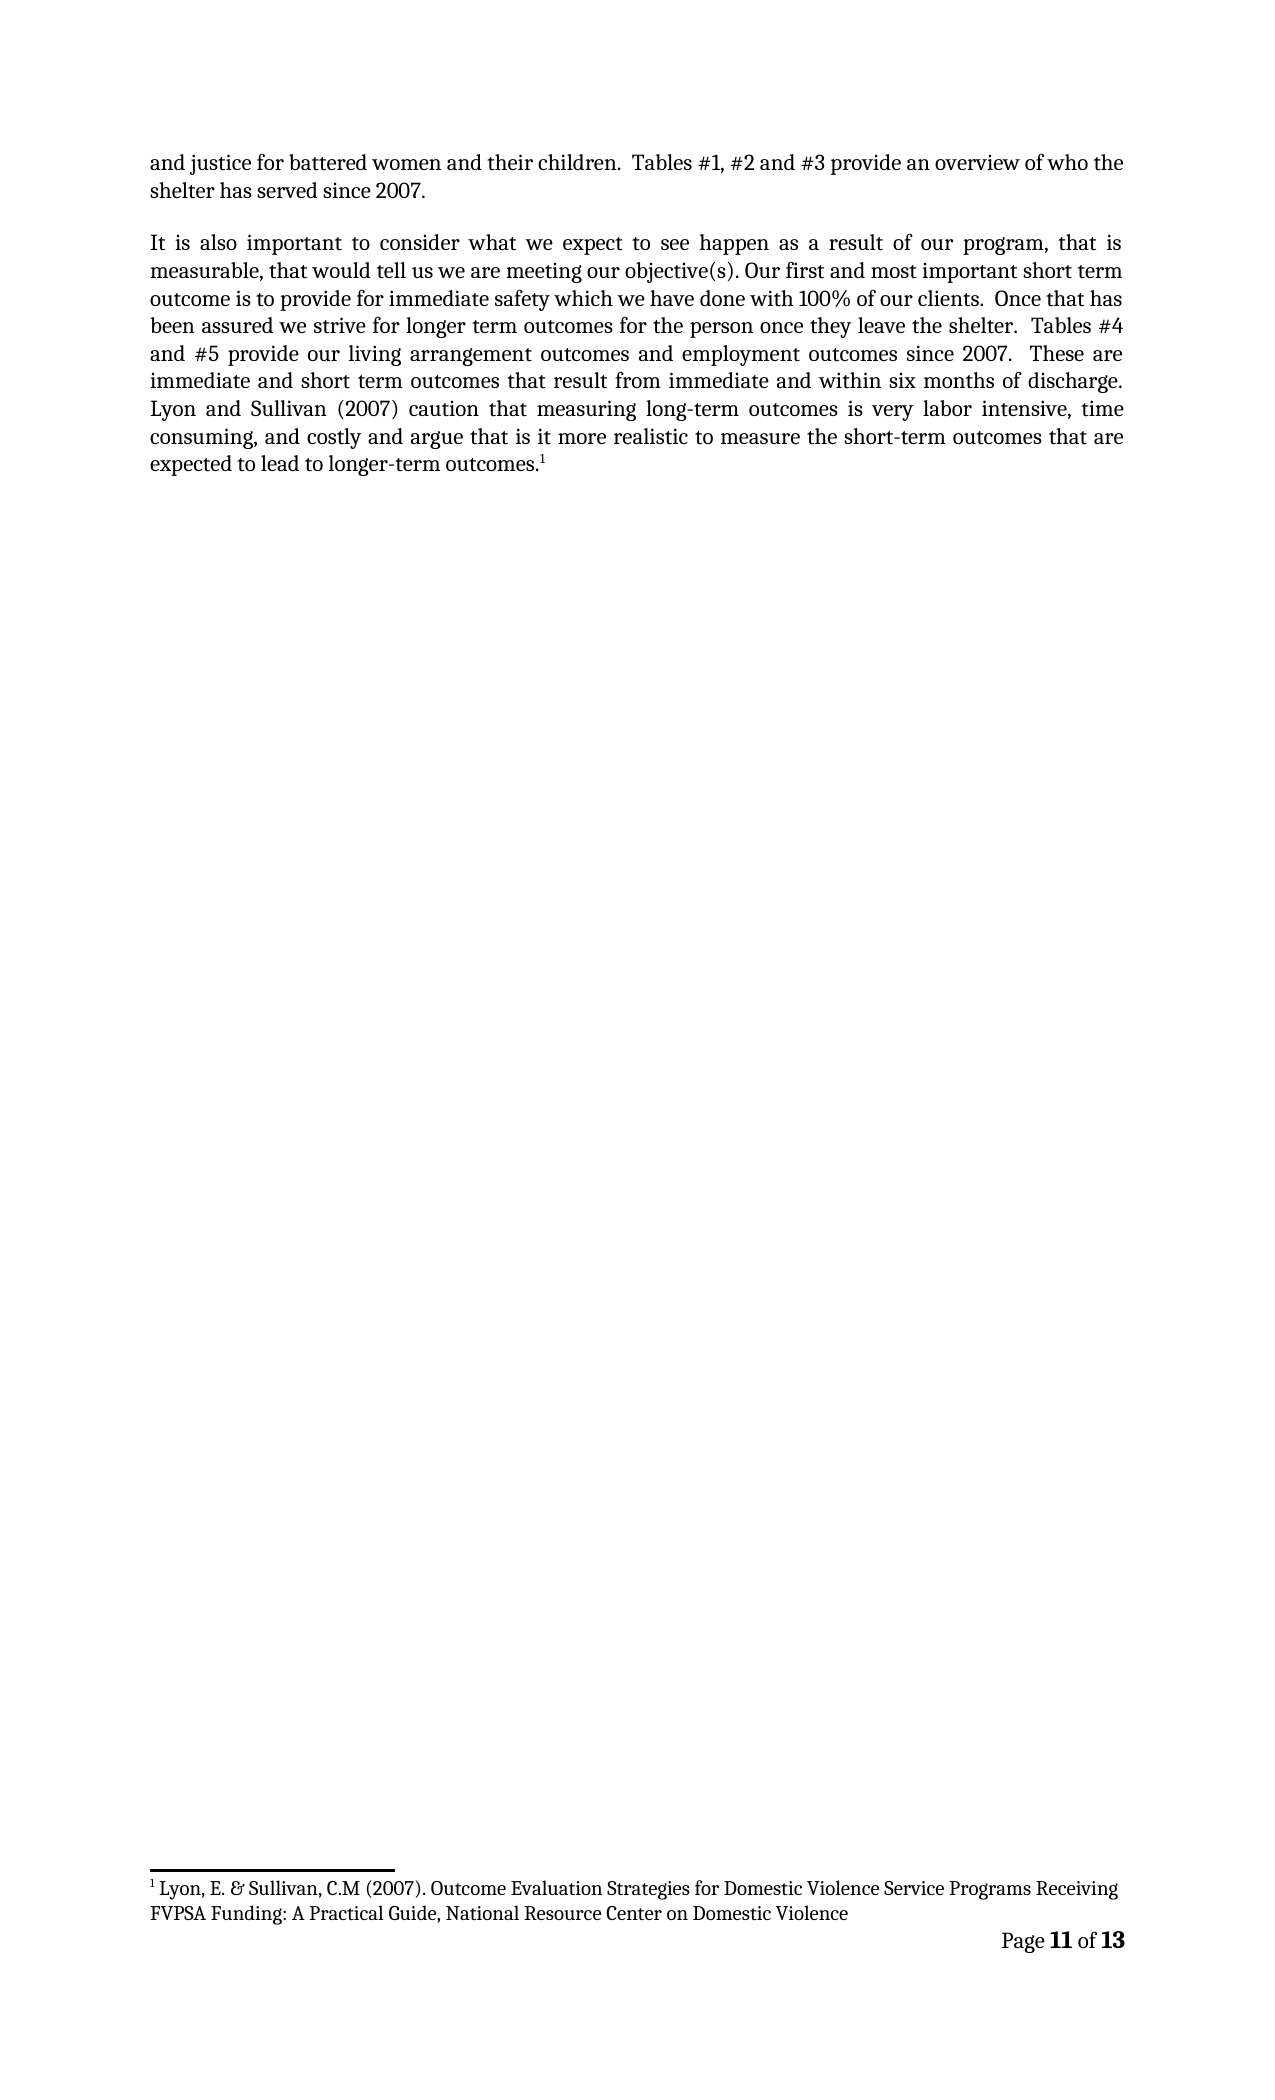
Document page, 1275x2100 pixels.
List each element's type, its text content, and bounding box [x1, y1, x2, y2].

text It is also important to consider what we expect to see happen as a result of our program, that is measurable, that would tell us we are meeting our objective(s). Our first and most important short term outcome is to provide for immediate safety which we have done with 100% of our clients. Once that has been assured we strive for longer term outcomes for the person once they leave the shelter. Tables #4 and #5 provide our living arrangement outcomes and employment outcomes since 2007. These are immediate and short term outcomes that result from immediate and within six months of discharge. Lyon and Sullivan (2007) caution that measuring long-term outcomes is very labor intensive, time consuming, and costly and argue that is it more realistic to measure the short-term outcomes that are expected to lead to longer-term outcomes. [150, 230, 1125, 477]
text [150, 150, 1125, 204]
